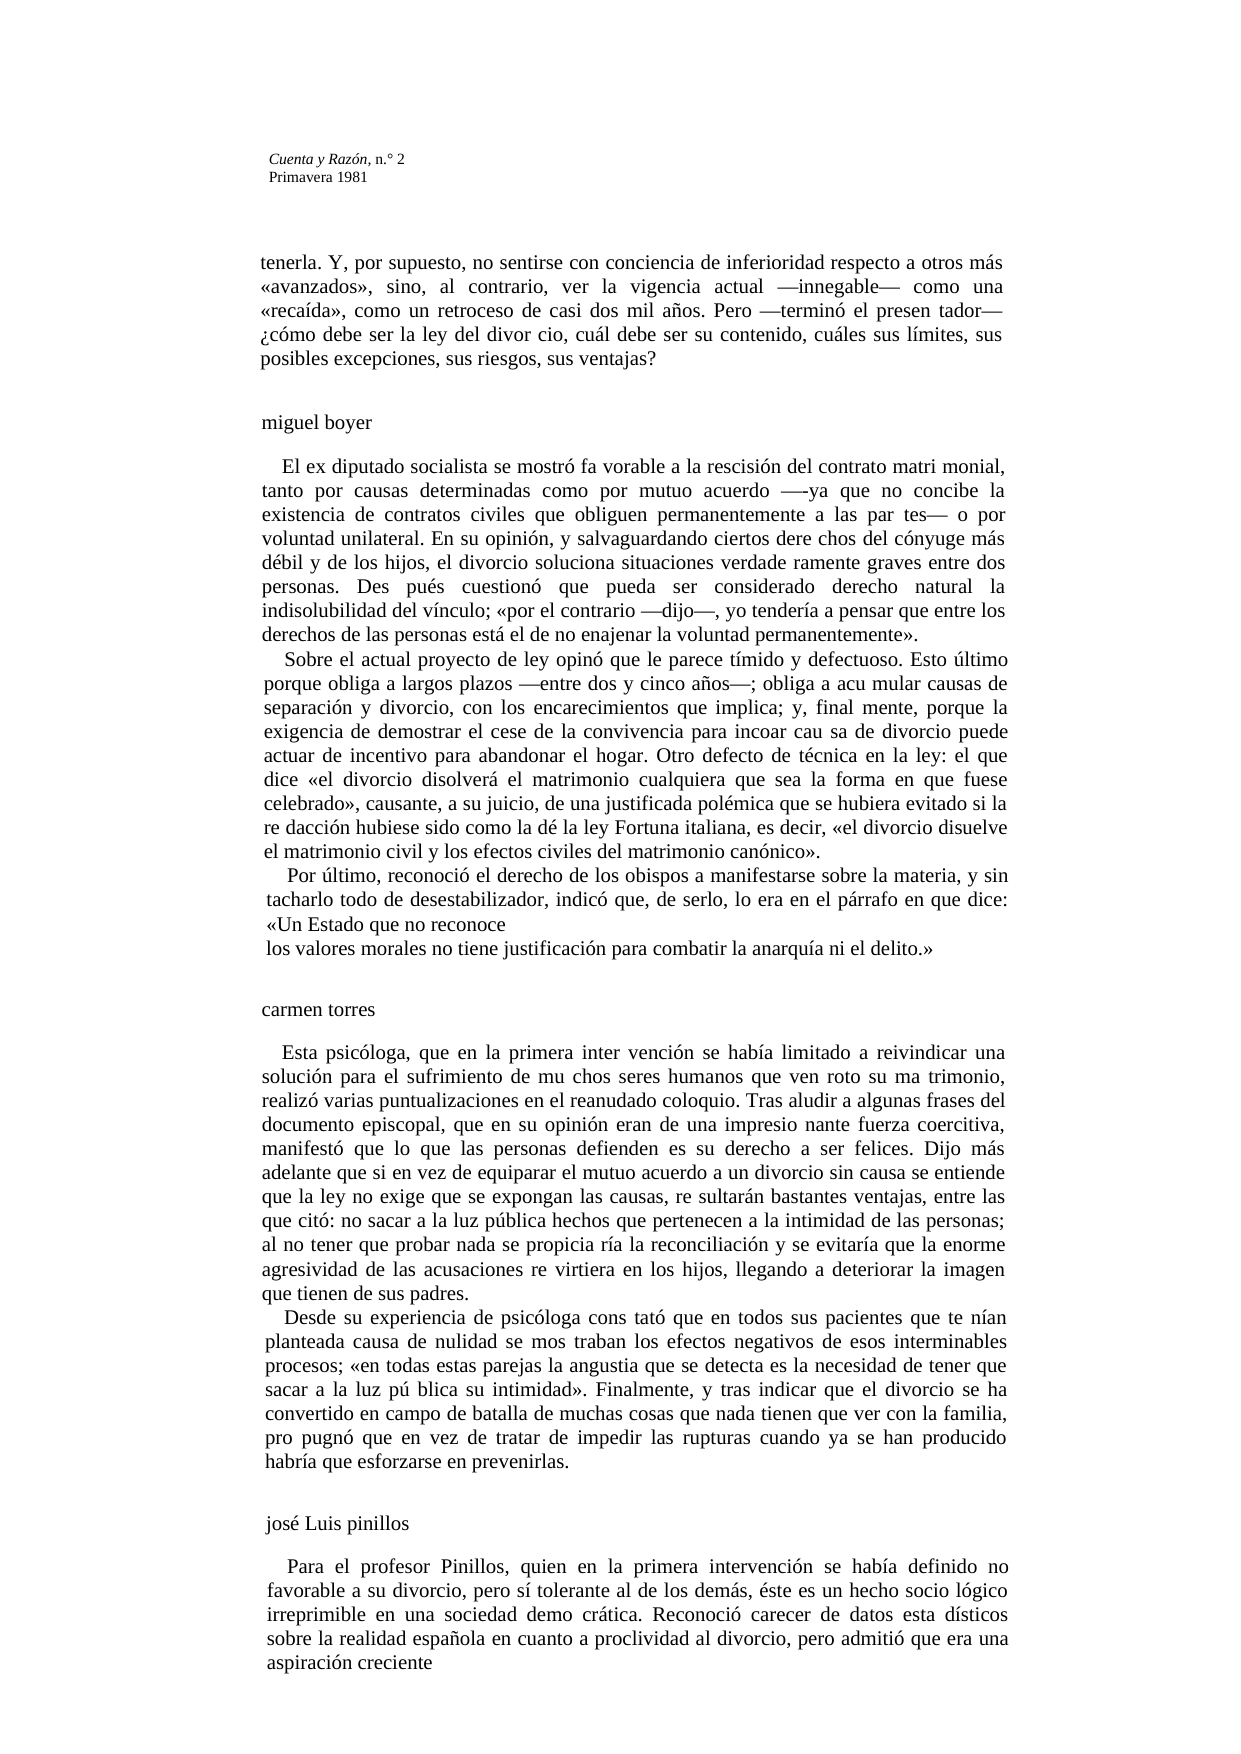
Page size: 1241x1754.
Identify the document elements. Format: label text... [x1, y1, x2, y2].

text miguel boyer [261, 410, 1010, 434]
text Para el profesor Pinillos, quien en la primera intervención se había definido no favorable a su divorcio, pero sí tolerante al de los demás, éste es un hecho socio lógico irreprimible en una sociedad demo crática. Reconoció carecer de datos esta dísticos sobre la realidad española en cuanto a proclividad al divorcio, pero admitió que era una aspiración creciente [267, 1554, 1010, 1674]
text josé Luis pinillos [266, 1511, 1010, 1535]
text tenerla. Y, por supuesto, no sentirse con conciencia de inferioridad respecto a otros más «avanzados», sino, al contrario, ver la vigencia actual —innegable— como una «recaída», como un retroceso de casi dos mil años. Pero —terminó el presen tador— ¿cómo debe ser la ley del divor cio, cuál debe ser su contenido, cuáles sus límites, sus posibles excepciones, sus riesgos, sus ventajas? [260, 250, 1004, 370]
text El ex diputado socialista se mostró fa vorable a la rescisión del contrato matri monial, tanto por causas determinadas como por mutuo acuerdo —-ya que no concibe la existencia de contratos civiles que obliguen permanentemente a las par tes— o por voluntad unilateral. En su opinión, y salvaguardando ciertos dere chos del cónyuge más débil y de los hijos, el divorcio soluciona situaciones verdade ramente graves entre dos personas. Des pués cuestionó que pueda ser considerado derecho natural la indisolubilidad del vínculo; «por el contrario —dijo—, yo tendería a pensar que entre los derechos de las personas está el de no enajenar la voluntad permanentemente». [262, 454, 1007, 646]
text Desde su experiencia de psicóloga cons tató que en todos sus pacientes que te nían planteada causa de nulidad se mos traban los efectos negativos de esos interminables procesos; «en todas estas parejas la angustia que se detecta es la necesidad de tener que sacar a la luz pú blica su intimidad». Finalmente, y tras indicar que el divorcio se ha convertido en campo de batalla de muchas cosas que nada tienen que ver con la familia, pro pugnó que en vez de tratar de impedir las rupturas cuando ya se han producido habría que esforzarse en prevenirlas. [265, 1304, 1008, 1473]
text Por último, reconoció el derecho de los obispos a manifestarse sobre la materia, y sin tacharlo todo de desestabilizador, indicó que, de serlo, lo era en el párrafo en que dice: «Un Estado que no reconoce [266, 863, 1010, 936]
text los valores morales no tiene justificación para combatir la anarquía ni el delito.» [261, 936, 1010, 959]
text Sobre el actual proyecto de ley opinó que le parece tímido y defectuoso. Esto último porque obliga a largos plazos —entre dos y cinco años—; obliga a acu mular causas de separación y divorcio, con los encarecimientos que implica; y, final mente, porque la exigencia de demostrar el cese de la convivencia para incoar cau sa de divorcio puede actuar de incentivo para abandonar el hogar. Otro defecto de técnica en la ley: el que dice «el divorcio disolverá el matrimonio cualquiera que sea la forma en que fuese celebrado», causante, a su juicio, de una justificada polémica que se hubiera evitado si la re dacción hubiese sido como la dé la ley Fortuna italiana, es decir, «el divorcio disuelve el matrimonio civil y los efectos civiles del matrimonio canónico». [263, 647, 1009, 863]
text Cuenta y Razón, n.° 2 Primavera 1981 [268, 150, 440, 186]
text Esta psicóloga, que en la primera inter vención se había limitado a reivindicar una solución para el sufrimiento de mu chos seres humanos que ven roto su ma trimonio, realizó varias puntualizaciones en el reanudado coloquio. Tras aludir a algunas frases del documento episcopal, que en su opinión eran de una impresio nante fuerza coercitiva, manifestó que lo que las personas defienden es su derecho a ser felices. Dijo más adelante que si en vez de equiparar el mutuo acuerdo a un divorcio sin causa se entiende que la ley no exige que se expongan las causas, re sultarán bastantes ventajas, entre las que citó: no sacar a la luz pública hechos que pertenecen a la intimidad de las personas; al no tener que probar nada se propicia ría la reconciliación y se evitaría que la enorme agresividad de las acusaciones re virtiera en los hijos, llegando a deteriorar la imagen que tienen de sus padres. [262, 1040, 1007, 1304]
text carmen torres [261, 997, 1010, 1021]
